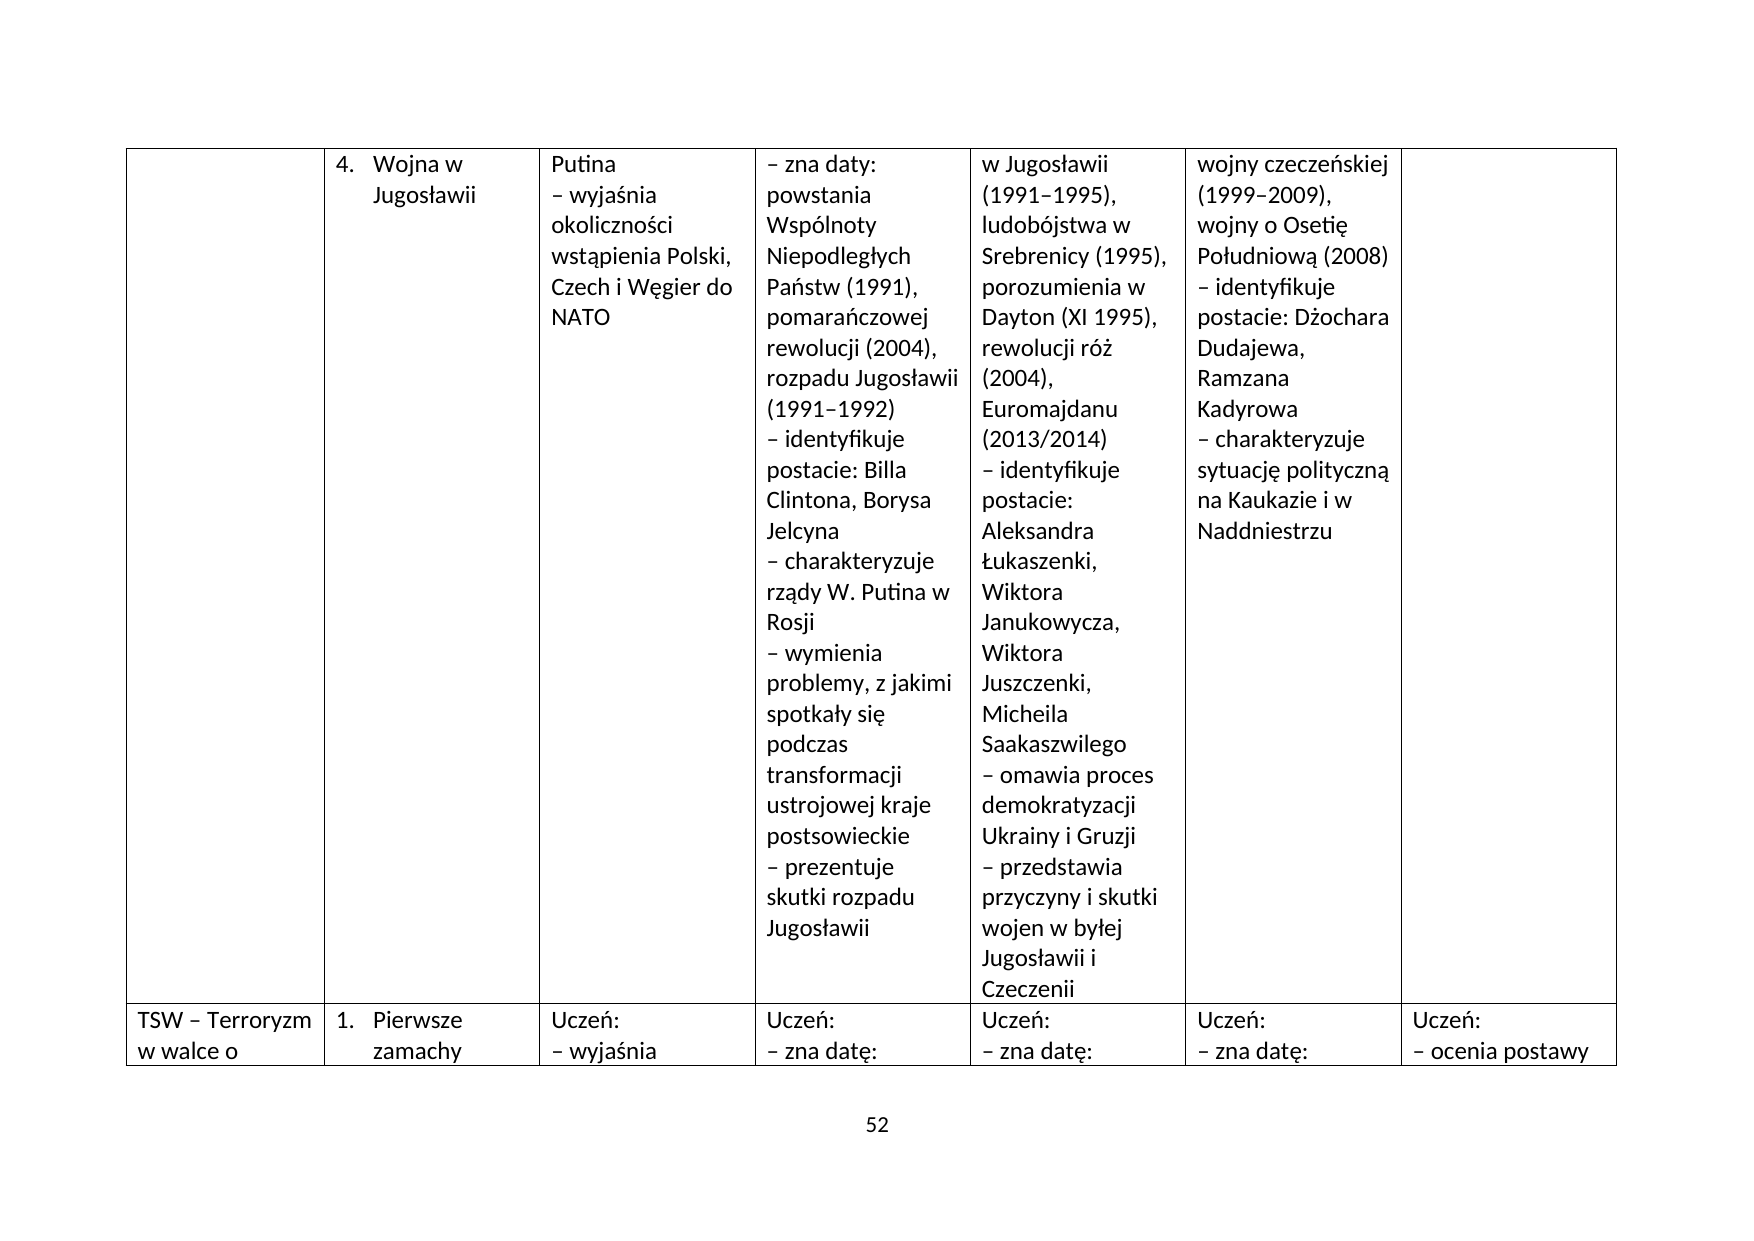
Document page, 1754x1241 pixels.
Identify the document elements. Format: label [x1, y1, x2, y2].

table_cell [325, 1004, 539, 1065]
table_cell [971, 1004, 1185, 1065]
table_cell [127, 1004, 324, 1065]
table_cell [325, 149, 539, 1003]
table_cell [127, 149, 324, 1003]
table_cell [1186, 1004, 1401, 1065]
table_cell [971, 149, 1185, 1003]
table_cell [540, 149, 755, 1003]
table_cell [1186, 149, 1401, 1003]
table_cell [756, 149, 970, 1003]
table_cell [540, 1004, 755, 1065]
table_cell [756, 1004, 970, 1065]
table_cell [1402, 149, 1616, 1003]
table_cell [1402, 1004, 1616, 1065]
